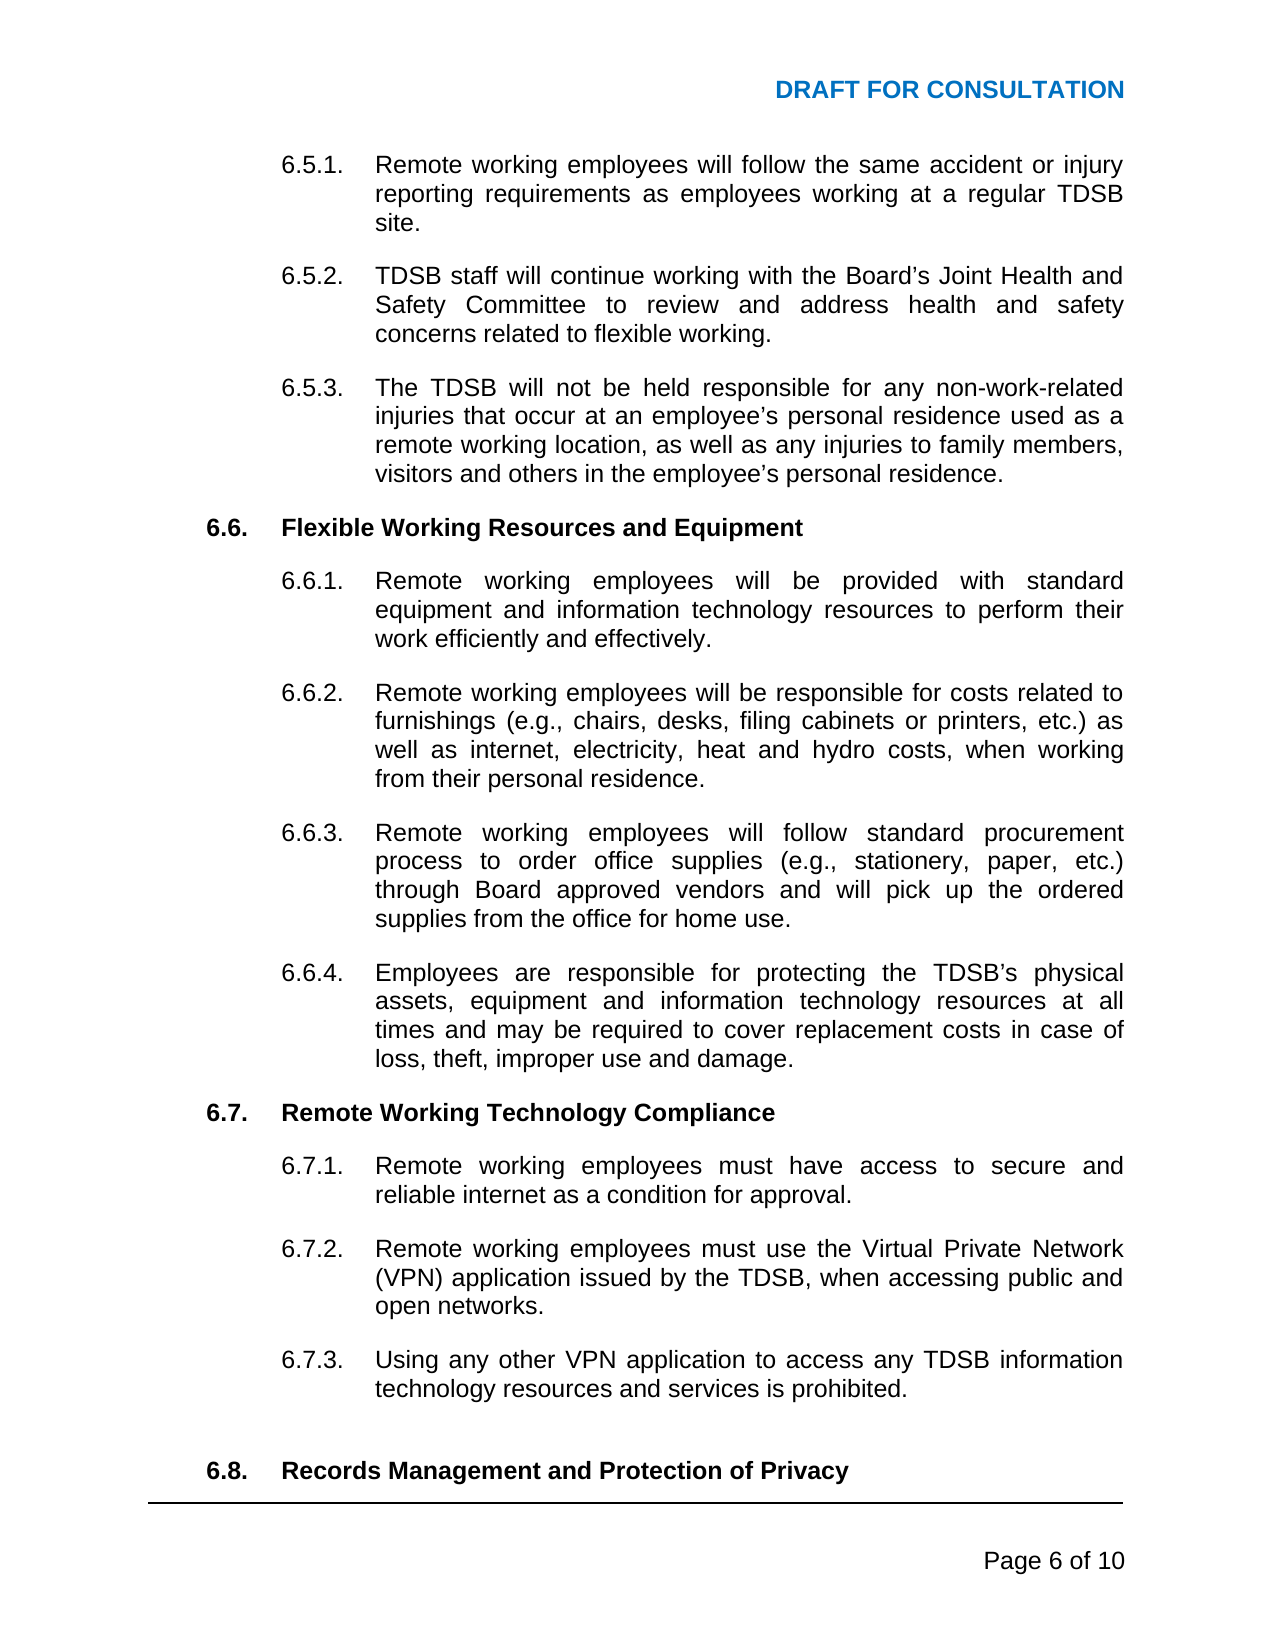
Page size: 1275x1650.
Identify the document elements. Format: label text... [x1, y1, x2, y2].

subtitle Remote working employees will follow the same accident or injury reporting requirements as employees working at a regular TDSB site. [281, 150, 1125, 236]
subtitle Remote Working Technology Compliance [206, 1097, 1125, 1126]
subtitle Flexible Working Resources and Equipment [206, 512, 1125, 541]
subtitle Remote working employees will be provided with standard equipment and information technology resources to perform their work efficiently and effectively. [281, 566, 1125, 652]
subtitle Employees are responsible for protecting the TDSB’s physical assets, equipment and information technology resources at all times and may be required to cover replacement costs in case of loss, theft, improper use and damage. [281, 957, 1125, 1072]
subtitle Records Management and Protection of Privacy [206, 1456, 1125, 1485]
subtitle The TDSB will not be held responsible for any non-work-related injuries that occur at an employee’s personal residence used as a remote working location, as well as any injuries to family members, visitors and others in the employee’s personal residence. [281, 372, 1125, 487]
subtitle Remote working employees will be responsible for costs related to furnishings (e.g., chairs, desks, filing cabinets or printers, etc.) as well as internet, electricity, heat and hydro costs, when working from their personal residence. [281, 677, 1125, 792]
subtitle Remote working employees must have access to secure and reliable internet as a condition for approval. [281, 1151, 1125, 1209]
subtitle Remote working employees will follow standard procurement process to order office supplies (e.g., stationery, paper, etc.) through Board approved vendors and will pick up the ordered supplies from the office for home use. [281, 817, 1125, 932]
subtitle Using any other VPN application to access any TDSB information technology resources and services is prohibited. [281, 1345, 1125, 1402]
subtitle Remote working employees must use the Virtual Private Network (VPN) application issued by the TDSB, when accessing public and open networks. [281, 1234, 1125, 1320]
subtitle TDSB staff will continue working with the Board’s Joint Health and Safety Committee to review and address health and safety concerns related to flexible working. [281, 261, 1125, 347]
